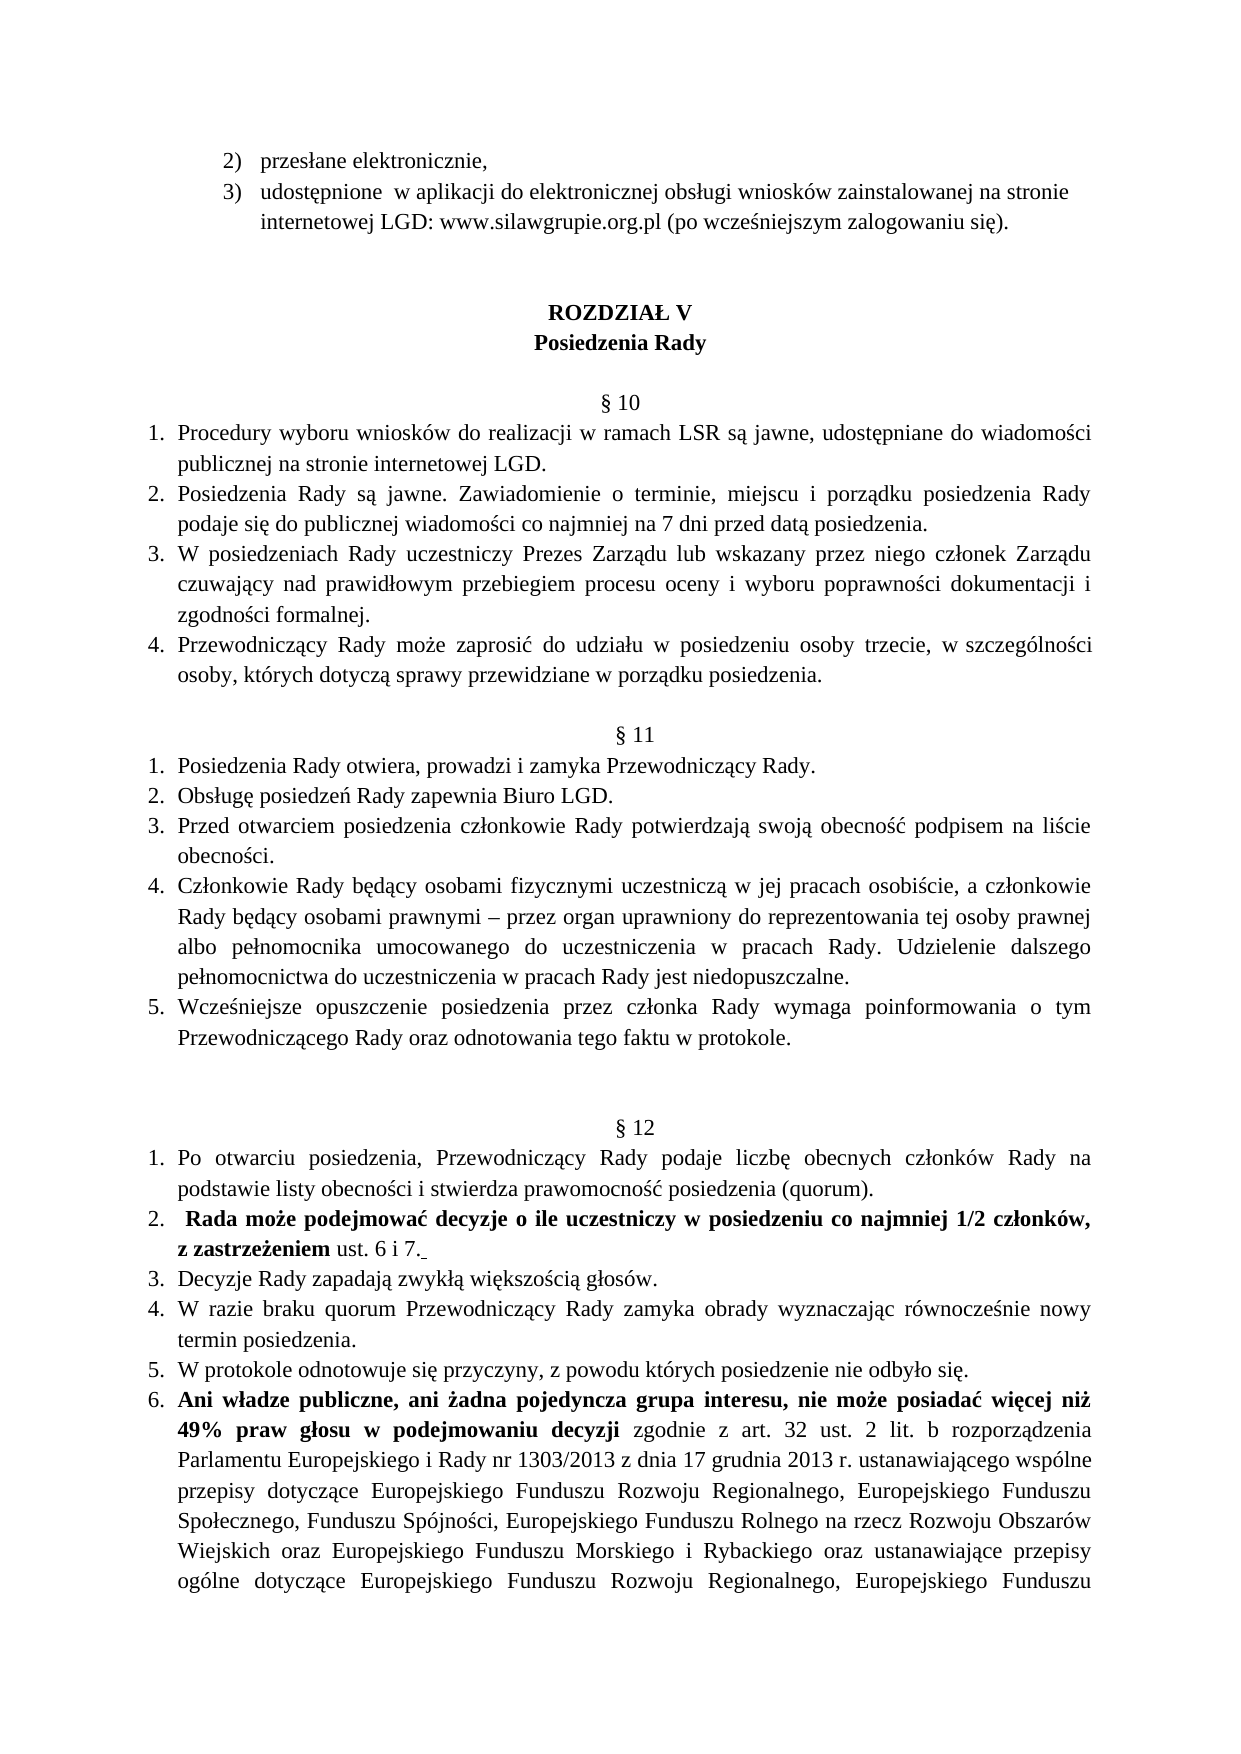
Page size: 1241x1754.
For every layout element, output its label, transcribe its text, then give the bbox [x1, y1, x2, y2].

list W protokole odnotowuje się przyczyny, z powodu których posiedzenie nie odbyło się. [148, 1356, 1093, 1382]
list Decyzje Rady zapadają zwykłą większością głosów. [148, 1265, 1093, 1292]
list W razie braku quorum Przewodniczący Rady zamyka obrady wyznaczając równocześnie nowy termin posiedzenia. [148, 1296, 1093, 1352]
list Po otwarciu posiedzenia, Przewodniczący Rady podaje liczbę obecnych członków Rady na podstawie listy obecności i stwierdza prawomocność posiedzenia (quorum). [148, 1144, 1093, 1201]
list Obsługę posiedzeń Rady zapewnia Biuro LGD. [148, 782, 1093, 808]
list Przed otwarciem posiedzenia członkowie Rady potwierdzają swoją obecność podpisem na liście obecności. [148, 812, 1093, 869]
list Członkowie Rady będący osobami fizycznymi uczestniczą w jej pracach osobiście, a członkowie Rady będący osobami prawnymi – przez organ uprawniony do reprezentowania tej osoby prawnej albo pełnomocnika umocowanego do uczestniczenia w pracach Rady. Udzielenie dalszego pełnomocnictwa do uczestniczenia w pracach Rady jest niedopuszczalne. [148, 873, 1093, 989]
list Procedury wyboru wniosków do realizacji w ramach LSR są jawne, udostępniane do wiadomości publicznej na stronie internetowej LGD. [148, 419, 1093, 476]
text § 11 [177, 722, 1093, 748]
list Posiedzenia Rady otwiera, prowadzi i zamyka Przewodniczący Rady. [148, 752, 1093, 778]
list Posiedzenia Rady są jawne. Zawiadomienie o terminie, miejscu i porządku posiedzenia Rady podaje się do publicznej wiadomości co najmniej na 7 dni przed datą posiedzenia. [148, 480, 1093, 536]
list W posiedzeniach Rady uczestniczy Prezes Zarządu lub wskazany przez niego członek Zarządu czuwający nad prawidłowym przebiegiem procesu oceny i wyboru poprawności dokumentacji i zgodności formalnej. [148, 540, 1093, 627]
text § 10 [148, 389, 1093, 416]
list Rada może podejmować decyzje o ile uczestniczy w posiedzeniu co najmniej 1/2 członków, z zastrzeżeniem ust. 6 i 7. [148, 1205, 1093, 1261]
list udostępnione w aplikacji do elektronicznej obsługi wniosków zainstalowanej na stronie internetowej LGD: www.silawgrupie.org.pl (po wcześniejszym zalogowaniu się). [223, 178, 1093, 234]
text § 12 [177, 1114, 1093, 1141]
list Przewodniczący Rady może zaprosić do udziału w posiedzeniu osoby trzecie, w szczególności osoby, których dotyczą sprawy przewidziane w porządku posiedzenia. [148, 631, 1093, 687]
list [148, 1386, 1093, 1594]
list przesłane elektronicznie, [223, 148, 1093, 174]
list Wcześniejsze opuszczenie posiedzenia przez członka Rady wymaga poinformowania o tym Przewodniczącego Rady oraz odnotowania tego faktu w protokole. [148, 993, 1093, 1050]
text Posiedzenia Rady [148, 329, 1093, 355]
text ROZDZIAŁ V [148, 299, 1093, 325]
